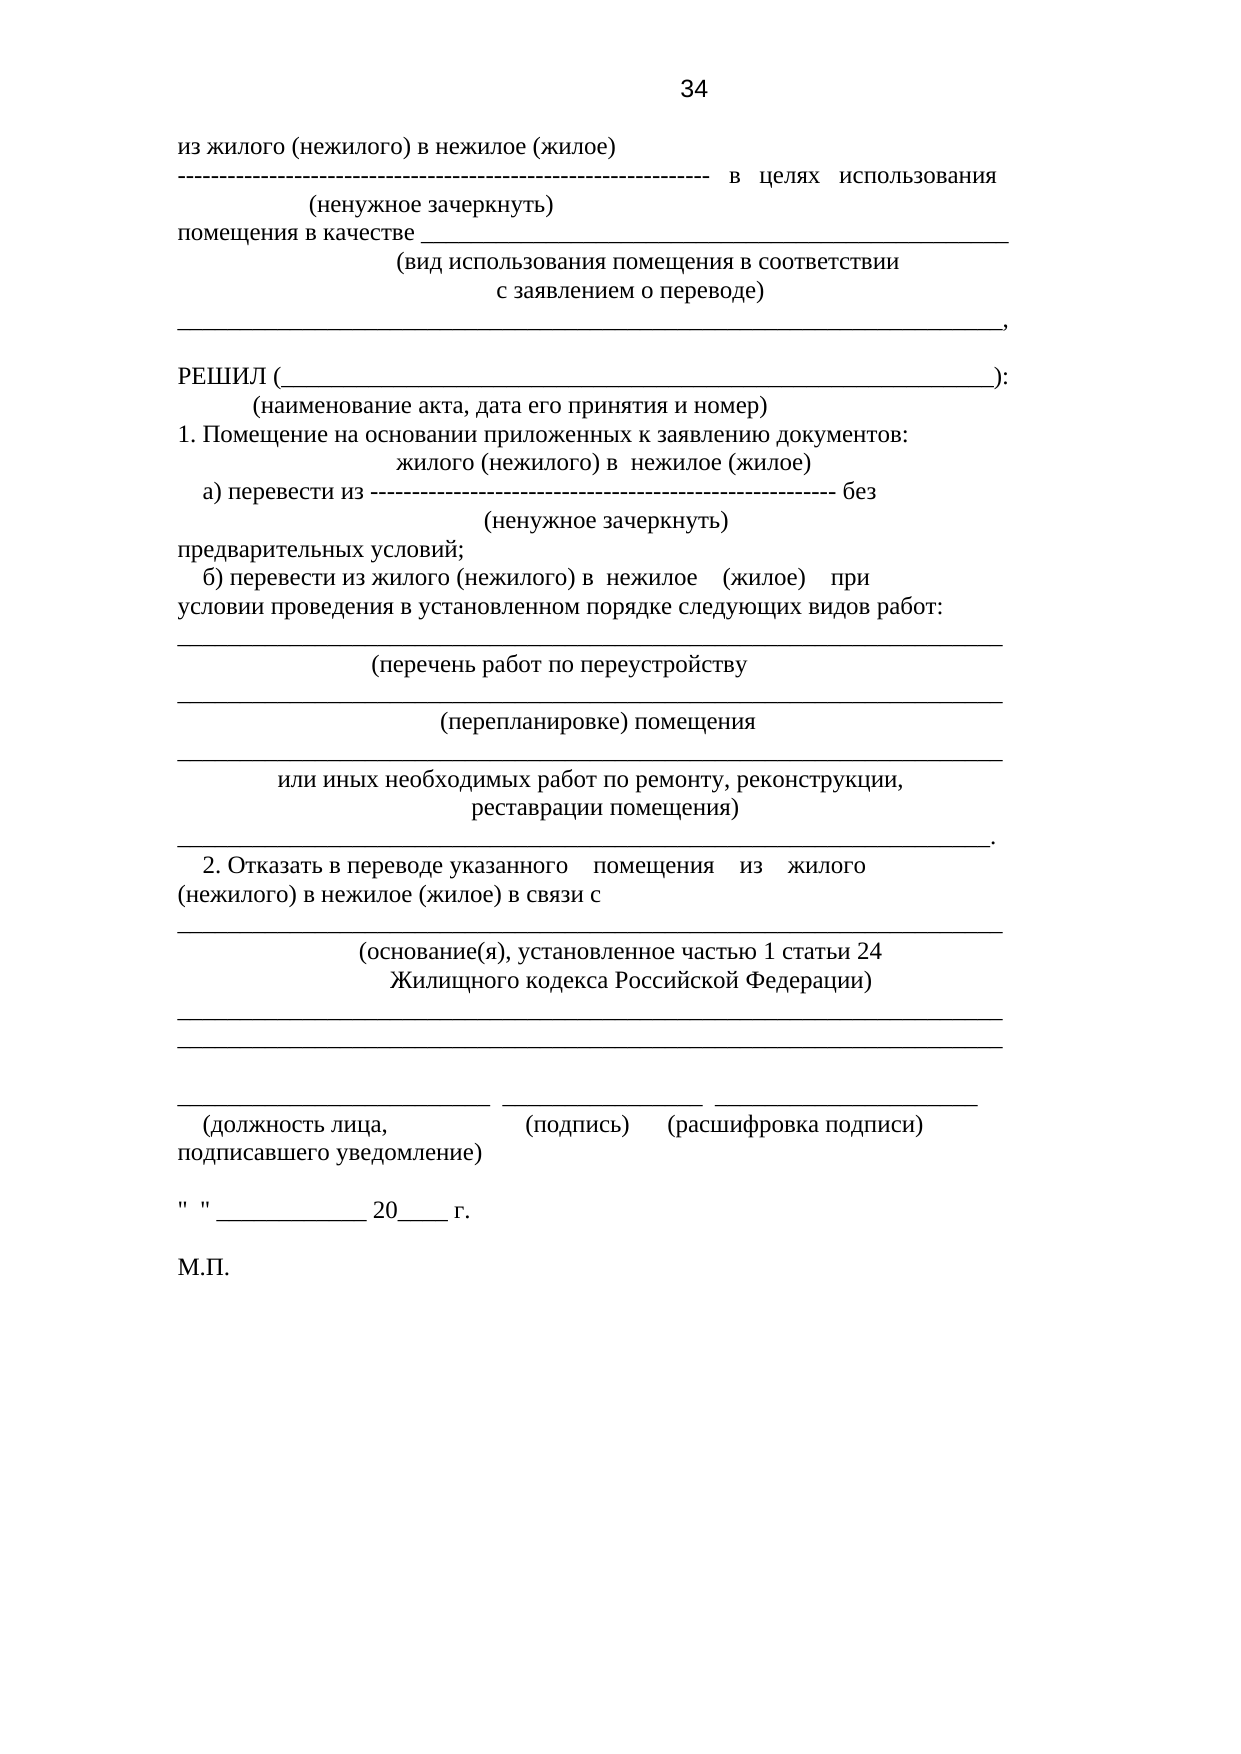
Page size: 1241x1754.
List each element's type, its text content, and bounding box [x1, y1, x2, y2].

text с заявлением о переводе) [177, 275, 1152, 304]
text (ненужное зачеркнуть) [177, 505, 1152, 534]
text подписавшего уведомление) [177, 1137, 1152, 1166]
text (нежилого) в нежилое (жилое) в связи с [177, 879, 1152, 907]
text РЕШИЛ (_________________________________________________________): [177, 361, 1152, 390]
text (должность лица, (подпись) (расшифровка подписи) [177, 1109, 1152, 1137]
text (наименование акта, дата его принятия и номер) [177, 390, 1152, 419]
text помещения в качестве _______________________________________________ [177, 217, 1152, 246]
text ---------------------------------------------------------------- в целях использования [177, 160, 1152, 189]
text 1. Помещение на основании приложенных к заявлению документов: [177, 419, 1152, 447]
text М.П. [177, 1252, 1152, 1281]
text " " ____________ 20____ г. [177, 1195, 1152, 1224]
text жилого (нежилого) в нежилое (жилое) [177, 447, 1152, 476]
text из жилого (нежилого) в нежилое (жилое) [177, 131, 1152, 160]
text 2. Отказать в переводе указанного помещения из жилого [177, 850, 1152, 879]
text __________________________________________________________________, [177, 304, 1152, 332]
text условии проведения в установленном порядке следующих видов работ: [177, 591, 1152, 620]
text реставрации помещения) [177, 792, 1152, 821]
text (перечень работ по переустройству [177, 649, 1152, 677]
text __________________________________________________________________ [177, 677, 1152, 706]
text __________________________________________________________________ [177, 1022, 1152, 1051]
text а) перевести из -------------------------------------------------------- без [177, 476, 1152, 505]
text б) перевести из жилого (нежилого) в нежилое (жилое) при [177, 562, 1152, 591]
text (ненужное зачеркнуть) [177, 189, 1152, 217]
text (вид использования помещения в соответствии [177, 246, 1152, 275]
text (перепланировке) помещения [177, 706, 1152, 735]
text __________________________________________________________________ [177, 907, 1152, 936]
text __________________________________________________________________ [177, 620, 1152, 649]
text Жилищного кодекса Российской Федерации) [177, 965, 1152, 994]
text __________________________________________________________________ [177, 994, 1152, 1022]
text предварительных условий; [177, 534, 1152, 562]
text _________________________ ________________ _____________________ [177, 1080, 1152, 1109]
text (основание(я), установленное частью 1 статьи 24 [177, 936, 1152, 965]
text _________________________________________________________________. [177, 821, 1152, 850]
text или иных необходимых работ по ремонту, реконструкции, [177, 764, 1152, 792]
text __________________________________________________________________ [177, 735, 1152, 764]
